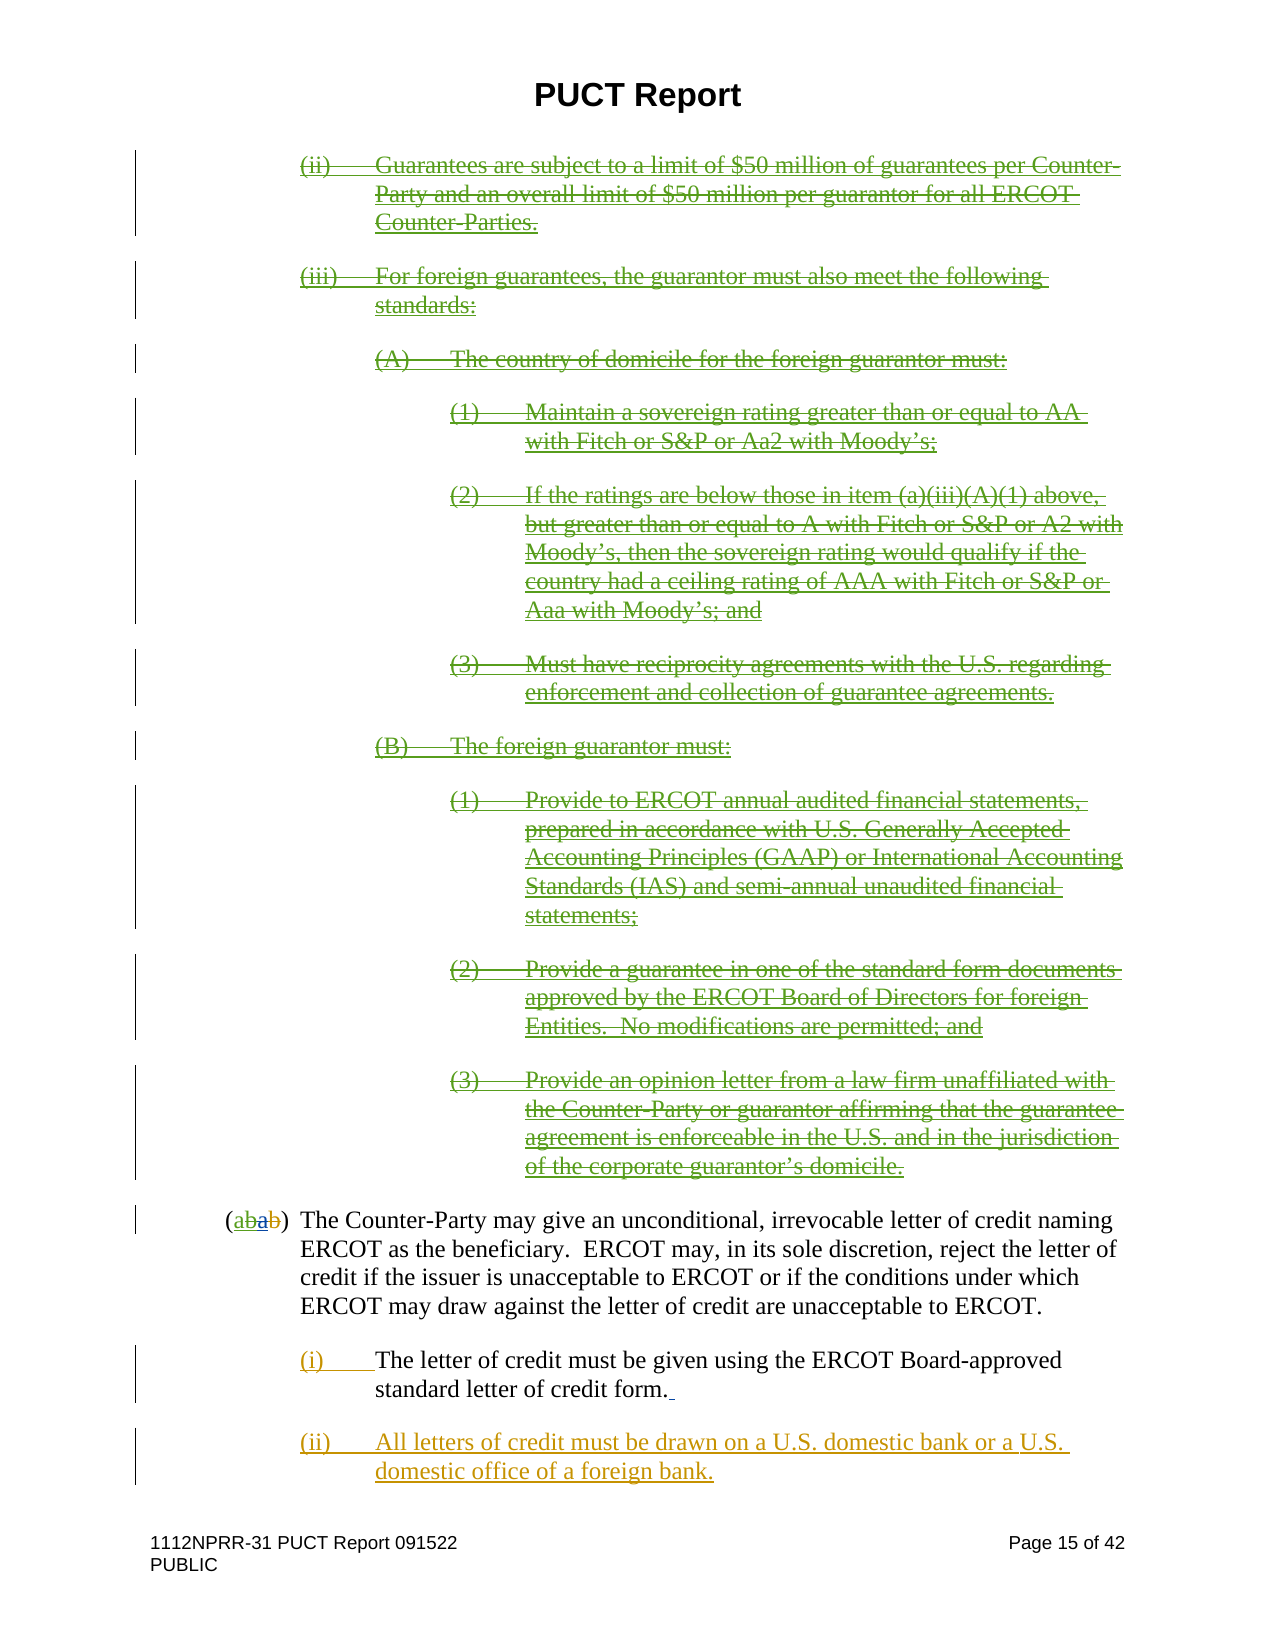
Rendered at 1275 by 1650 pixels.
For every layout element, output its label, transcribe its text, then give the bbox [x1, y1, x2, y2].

list The letter of credit must be given using the ERCOT Board-approved standard letter of credit form. [300, 1345, 1125, 1402]
list () The Counter-Party may give an unconditional, irrevocable letter of credit naming ERCOT as the beneficiary. ERCOT may, in its sole discretion, reject the letter of credit if the issuer is unacceptable to ERCOT or if the conditions under which ERCOT may draw against the letter of credit are unacceptable to ERCOT. [225, 1205, 1125, 1320]
